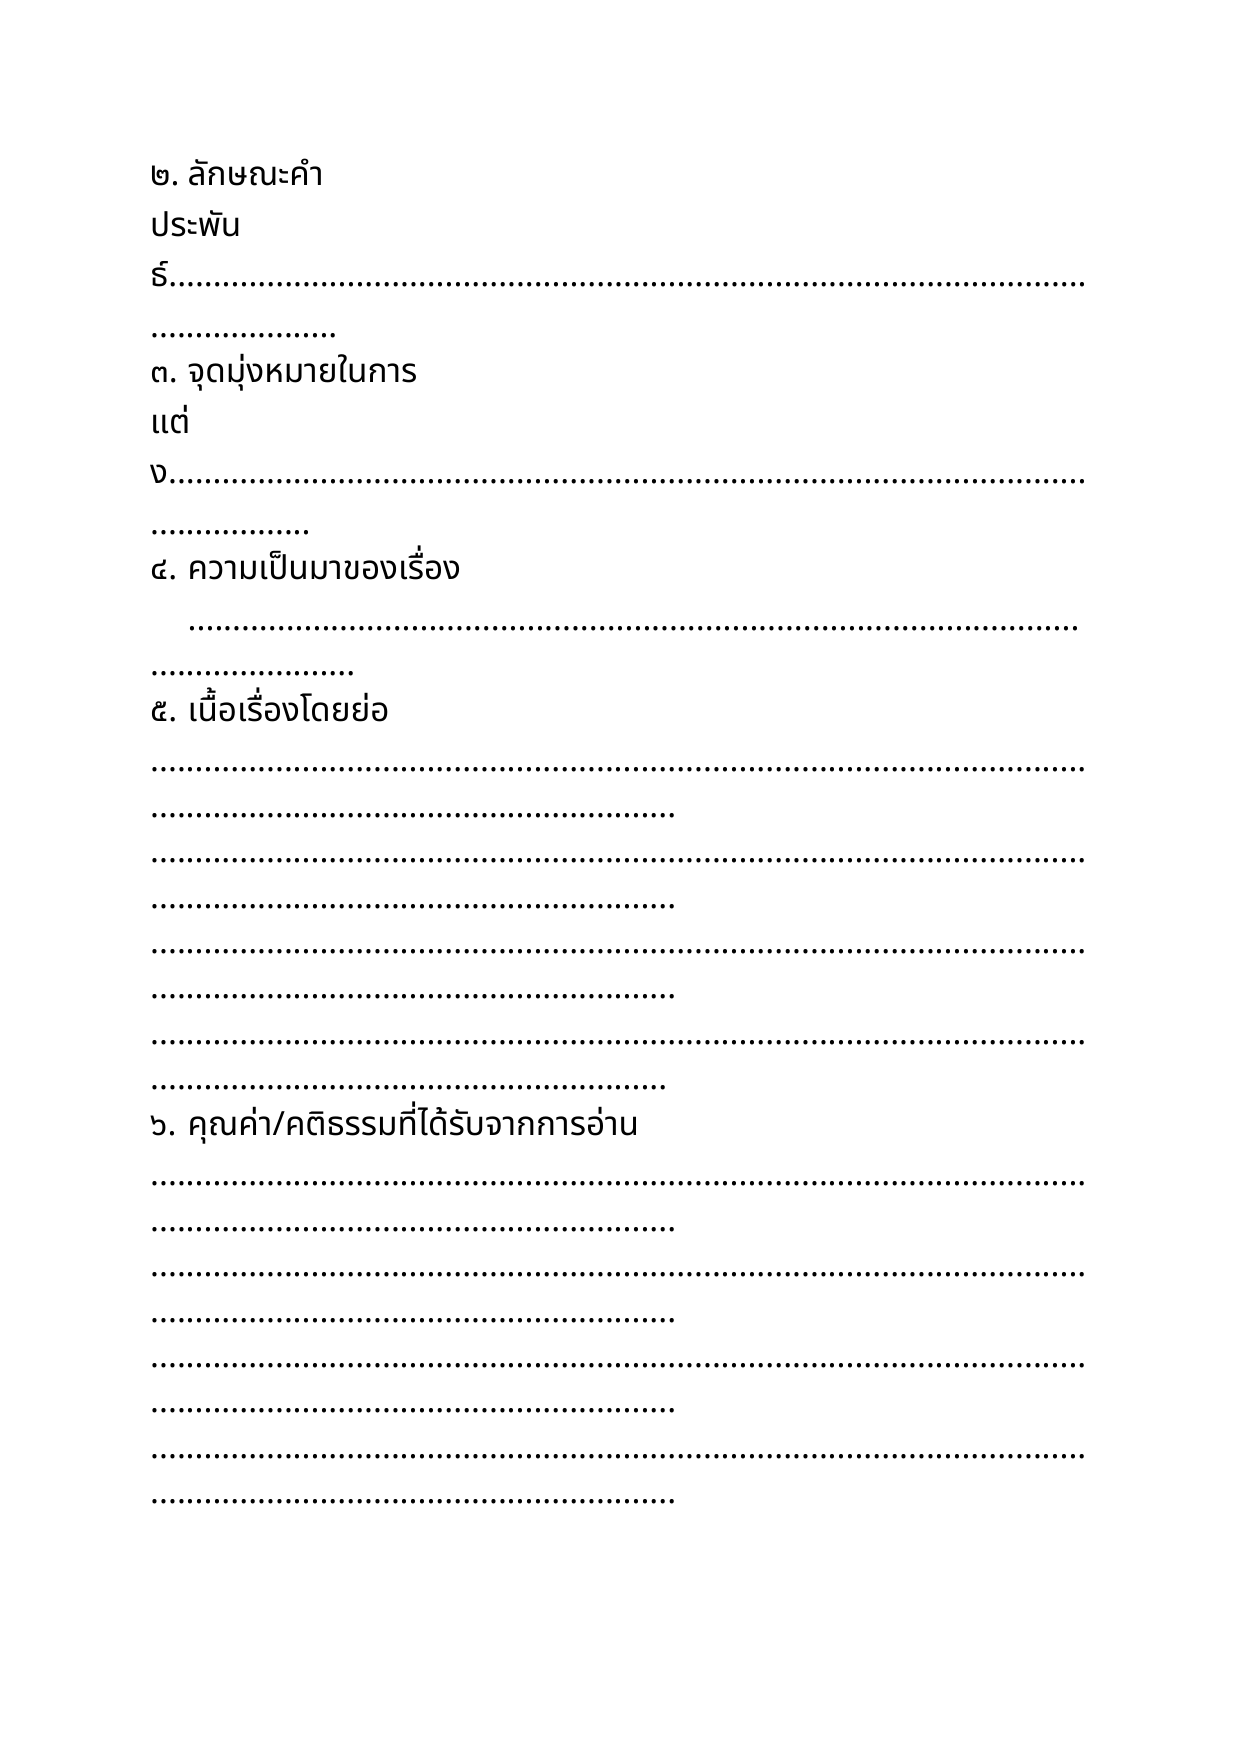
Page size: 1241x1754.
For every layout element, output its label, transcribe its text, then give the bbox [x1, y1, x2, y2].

text ................................................................................................................................................................... [150, 1009, 1090, 1099]
text ๒. ลักษณะคำประพันธ์............................................................................................................................ [150, 150, 1090, 347]
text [150, 1423, 1090, 1513]
text ๖. คุณค่า/คติธรรมที่ได้รับจากการอ่าน [150, 1099, 1090, 1150]
text ๓. จุดมุ่งหมายในการแต่ง......................................................................................................................... [150, 347, 1090, 544]
text ๔. ความเป็นมาของเรื่อง ........................................................................................................................... [150, 544, 1090, 686]
text ๕. เนื้อเรื่องโดยย่อ [150, 686, 1090, 736]
